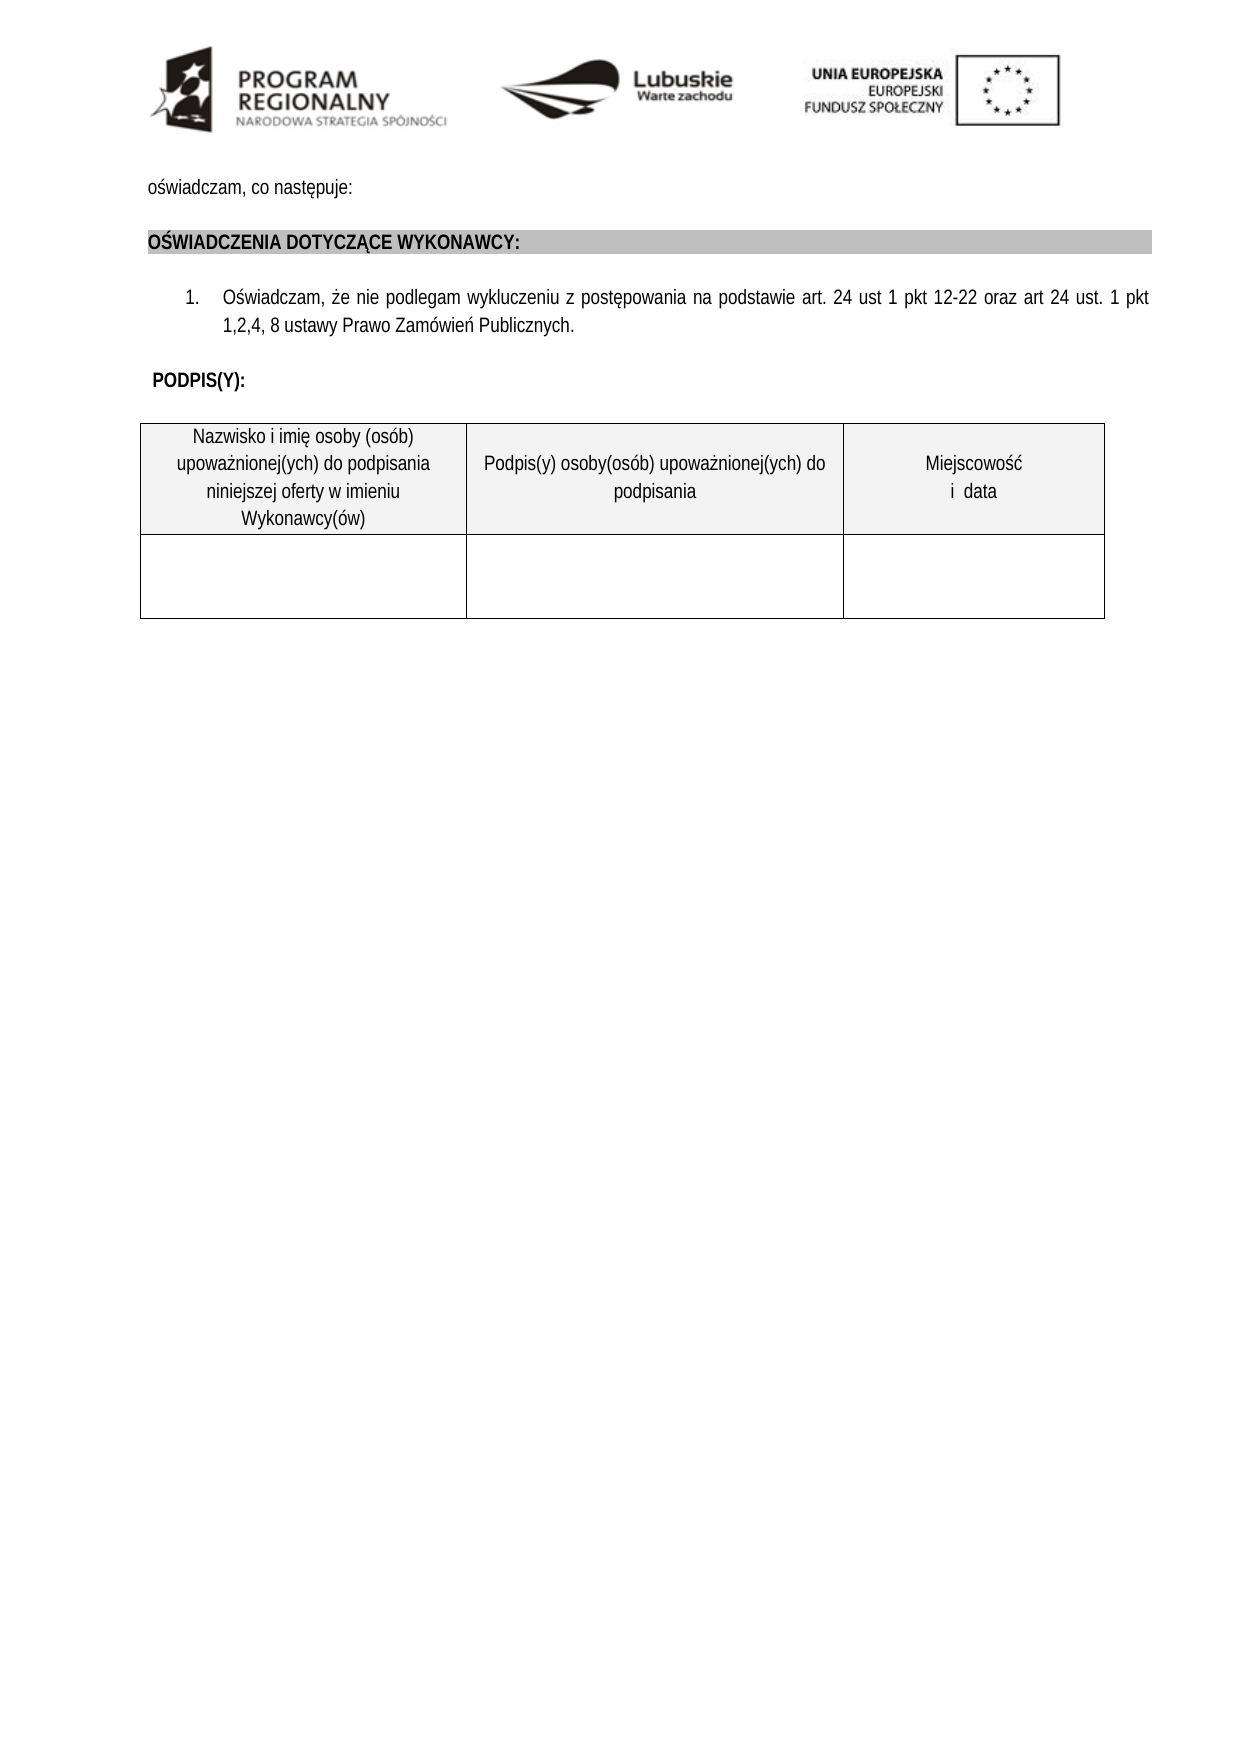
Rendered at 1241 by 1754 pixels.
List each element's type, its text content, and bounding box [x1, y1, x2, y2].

table_cell [141, 535, 466, 618]
text oświadczam, co następuje: [148, 175, 1152, 199]
table_cell [844, 535, 1104, 618]
list Oświadczam, że nie podlegam wykluczeniu z postępowania na podstawie art. 24 ust 1 pkt 12-22 oraz art 24 ust. 1 pkt 1,2,4, 8 ustawy Prawo Zamówień Publicznych. [185, 285, 1152, 337]
table_header Miejscowość i data [844, 424, 1104, 534]
table_header Nazwisko i imię osoby (osób) upoważnionej(ych) do podpisania niniejszej oferty w imieniu Wykonawcy(ów) [141, 424, 466, 534]
picture [147, 44, 1093, 147]
text PODPIS(Y): [148, 368, 1152, 392]
table_cell [467, 535, 843, 618]
table_header Podpis(y) osoby(osób) upoważnionej(ych) do podpisania [467, 424, 843, 534]
text OŚWIADCZENIA DOTYCZĄCE WYKONAWCY: [148, 230, 1152, 254]
